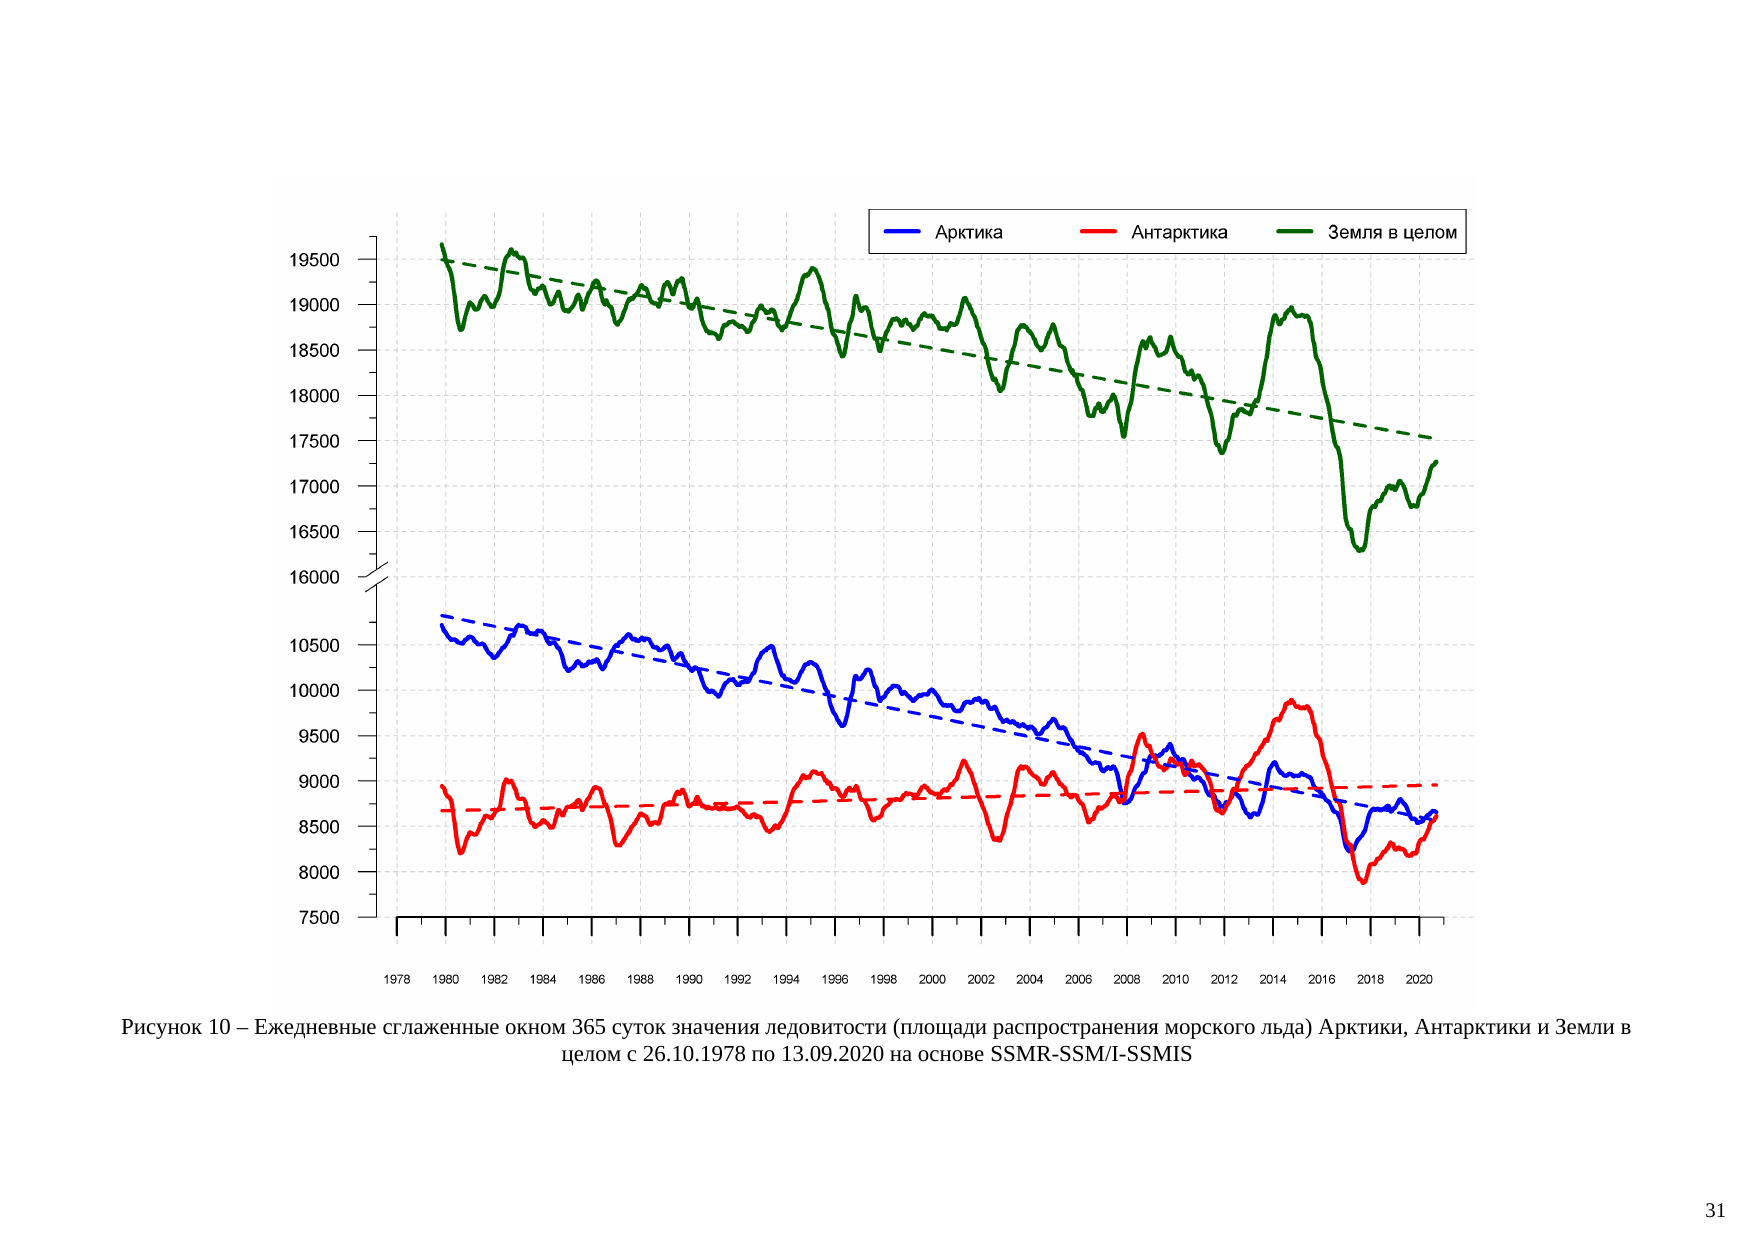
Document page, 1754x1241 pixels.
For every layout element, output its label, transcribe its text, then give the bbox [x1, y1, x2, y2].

text Рисунок 10 – Ежедневные cглаженные окном 365 суток значения ледовитости (площади распространения морского льда) Арктики, Антарктики и Земли в целом с 26.10.1978 по 13.09.2020 на основе SSMR-SSM/I-SSMIS [89, 1013, 1665, 1066]
picture [277, 176, 1477, 1014]
